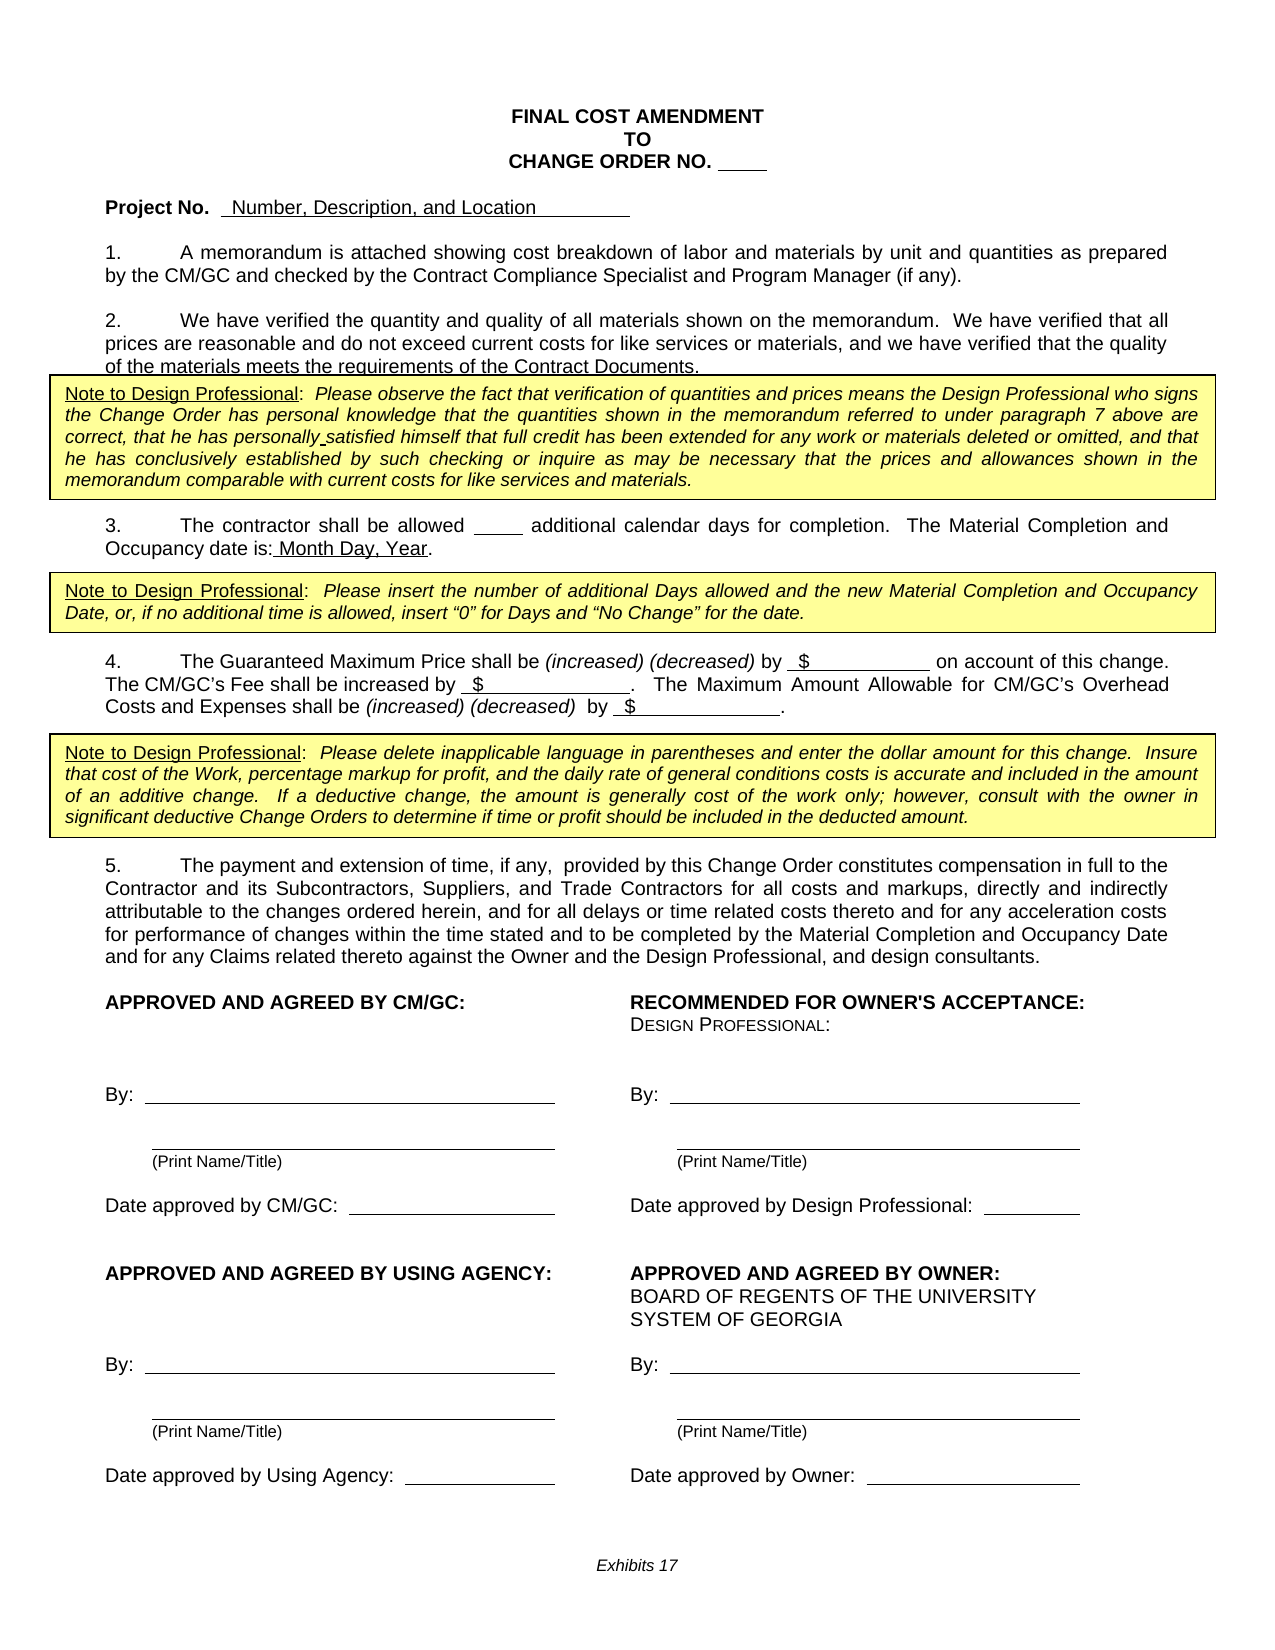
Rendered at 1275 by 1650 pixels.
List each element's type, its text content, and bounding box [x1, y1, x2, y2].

text Design Professional: [105, 1013, 1170, 1036]
text 2. We have verified the quantity and quality of all materials shown on the memorandum. We have verified that all prices are reasonable and do not exceed current costs for like services or materials, and we have verified that the quality of the materials meets the requirements of the Contract Documents. [105, 309, 1170, 374]
text (Print Name/Title) (Print Name/Title) [105, 1422, 1170, 1441]
text FINAL COST AMENDMENT [105, 105, 1170, 128]
text (Print Name/Title) (Print Name/Title) [105, 1152, 1170, 1171]
text TO [105, 128, 1170, 150]
text 5. The payment and extension of time, if any, provided by this Change Order constitutes compensation in full to the Contractor and its Subcontractors, Suppliers, and Trade Contractors for all costs and markups, directly and indirectly attributable to the changes ordered herein, and for all delays or time related costs thereto and for any acceleration costs for performance of changes within the time stated and to be completed by the Material Completion and Occupancy Date and for any Claims related thereto against the Owner and the Design Professional, and design consultants. [105, 854, 1170, 968]
text APPROVED AND AGREED BY USING AGENCY: APPROVED AND AGREED BY OWNER: [105, 1262, 1170, 1285]
text 4. The Guaranteed Maximum Price shall be (increased) (decreased) by $ on account of this change. The CM/GC’s Fee shall be increased by $ . The Maximum Amount Allowable for CM/GC’s Overhead Costs and Expenses shall be (increased) (decreased) by $ . [105, 650, 1170, 718]
text Project No. Number, Description, and Location [105, 196, 1170, 218]
text By: By: [105, 1083, 1170, 1105]
text 1. A memorandum is attached showing cost breakdown of labor and materials by unit and quantities as prepared by the CM/GC and checked by the Contract Compliance Specialist and Program Manager (if any). [105, 241, 1170, 287]
text BOARD OF REGENTS OF THE UNIVERSITY [105, 1285, 1170, 1307]
text By: By: [105, 1353, 1170, 1376]
text CHANGE ORDER NO. [105, 150, 1170, 173]
text SYSTEM OF GEORGIA [555, 1307, 1170, 1330]
text Date approved by Using Agency: Date approved by Owner: [105, 1464, 1170, 1487]
text APPROVED AND AGREED BY CM/GC: RECOMMENDED FOR OWNER'S ACCEPTANCE: [105, 991, 1170, 1013]
text 3. The contractor shall be allowed additional calendar days for completion. The Material Completion and Occupancy date is: Month Day, Year. [105, 514, 1170, 559]
text Date approved by CM/GC: Date approved by Design Professional: [105, 1194, 1170, 1217]
